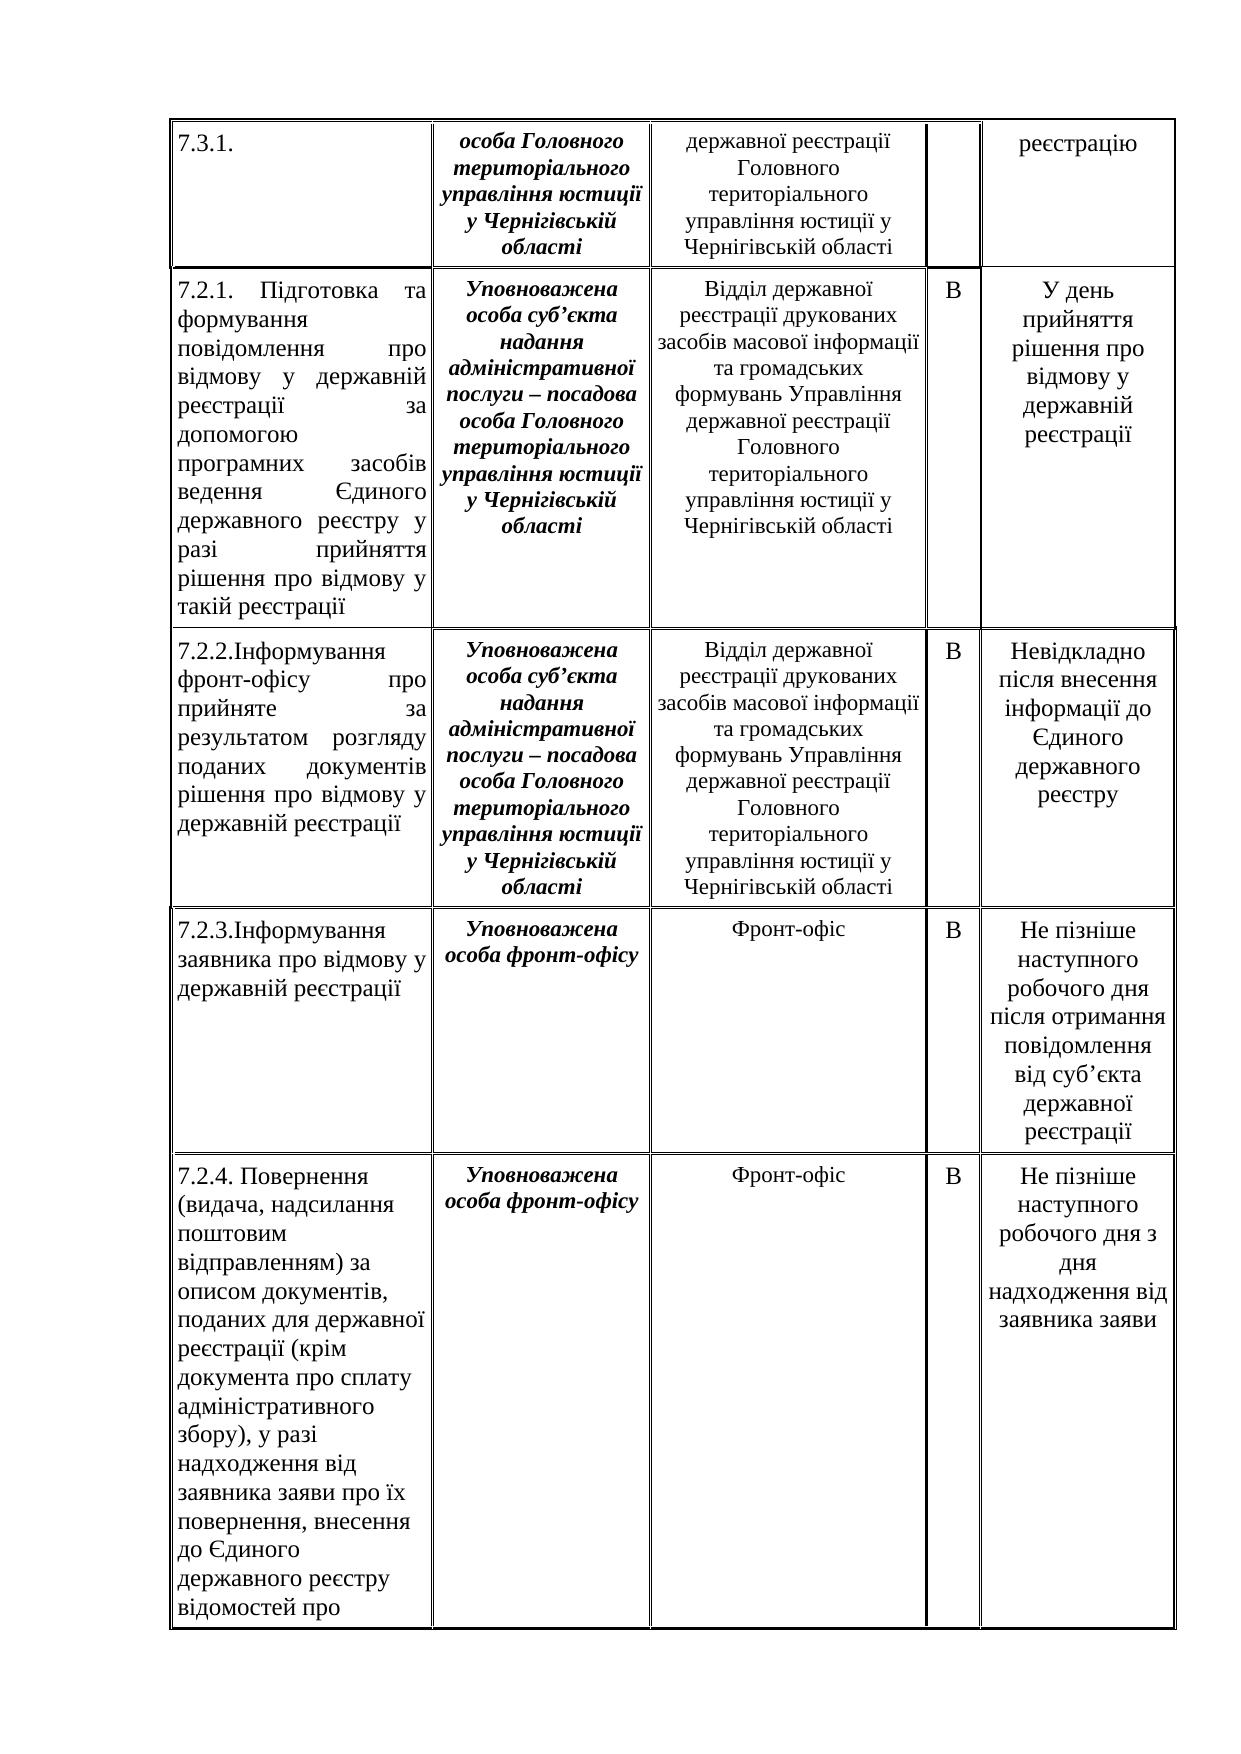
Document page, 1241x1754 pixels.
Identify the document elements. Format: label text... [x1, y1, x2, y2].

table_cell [173, 1151, 433, 1627]
table_cell У день прийняття рішення про відмову у державній реєстрації [982, 267, 1174, 626]
table_cell Уповноважена особа суб’єкта надання адміністративної послуги – посадова особа Головного територіального управління юстиції у Чернігівській області [434, 269, 649, 626]
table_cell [981, 120, 1174, 266]
table_cell Фронт-офіс [652, 909, 925, 1151]
table_cell Невідкладно після внесення інформації до Єдиного державного реєстру [982, 630, 1173, 906]
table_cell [981, 1155, 1173, 1627]
table_cell Уповноважена особа фронт-офісу [434, 909, 649, 1151]
table_cell Не пізніше наступного робочого дня після отримання повідомлення від суб’єкта державної реєстрації [982, 909, 1173, 1151]
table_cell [433, 122, 651, 266]
table_cell 7.2.3.Інформування заявника про відмову у державній реєстрації [172, 906, 433, 1151]
table_cell 7.2.1. Підготовка та формування повідомлення про відмову у державній реєстрації за допомогою програмних засобів ведення Єдиного державного реєстру у разі прийняття рішення про відмову у такій реєстрації [172, 266, 431, 626]
table_cell В [928, 269, 980, 626]
table_cell В [926, 122, 981, 266]
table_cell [173, 122, 433, 266]
table_cell В [928, 909, 979, 1151]
table_cell 7.2.2.Інформування фронт-офісу про прийняте за результатом розгляду поданих документів рішення про відмову у державній реєстрації [172, 626, 431, 906]
table_cell Фронт-офіс [651, 1155, 926, 1627]
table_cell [433, 1155, 651, 1627]
table_cell Уповноважена особа суб’єкта надання адміністративної послуги – посадова особа Головного територіального управління юстиції у Чернігівській області [434, 630, 649, 906]
table_cell В [926, 1155, 981, 1627]
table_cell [651, 122, 926, 266]
table_cell В [928, 630, 979, 906]
